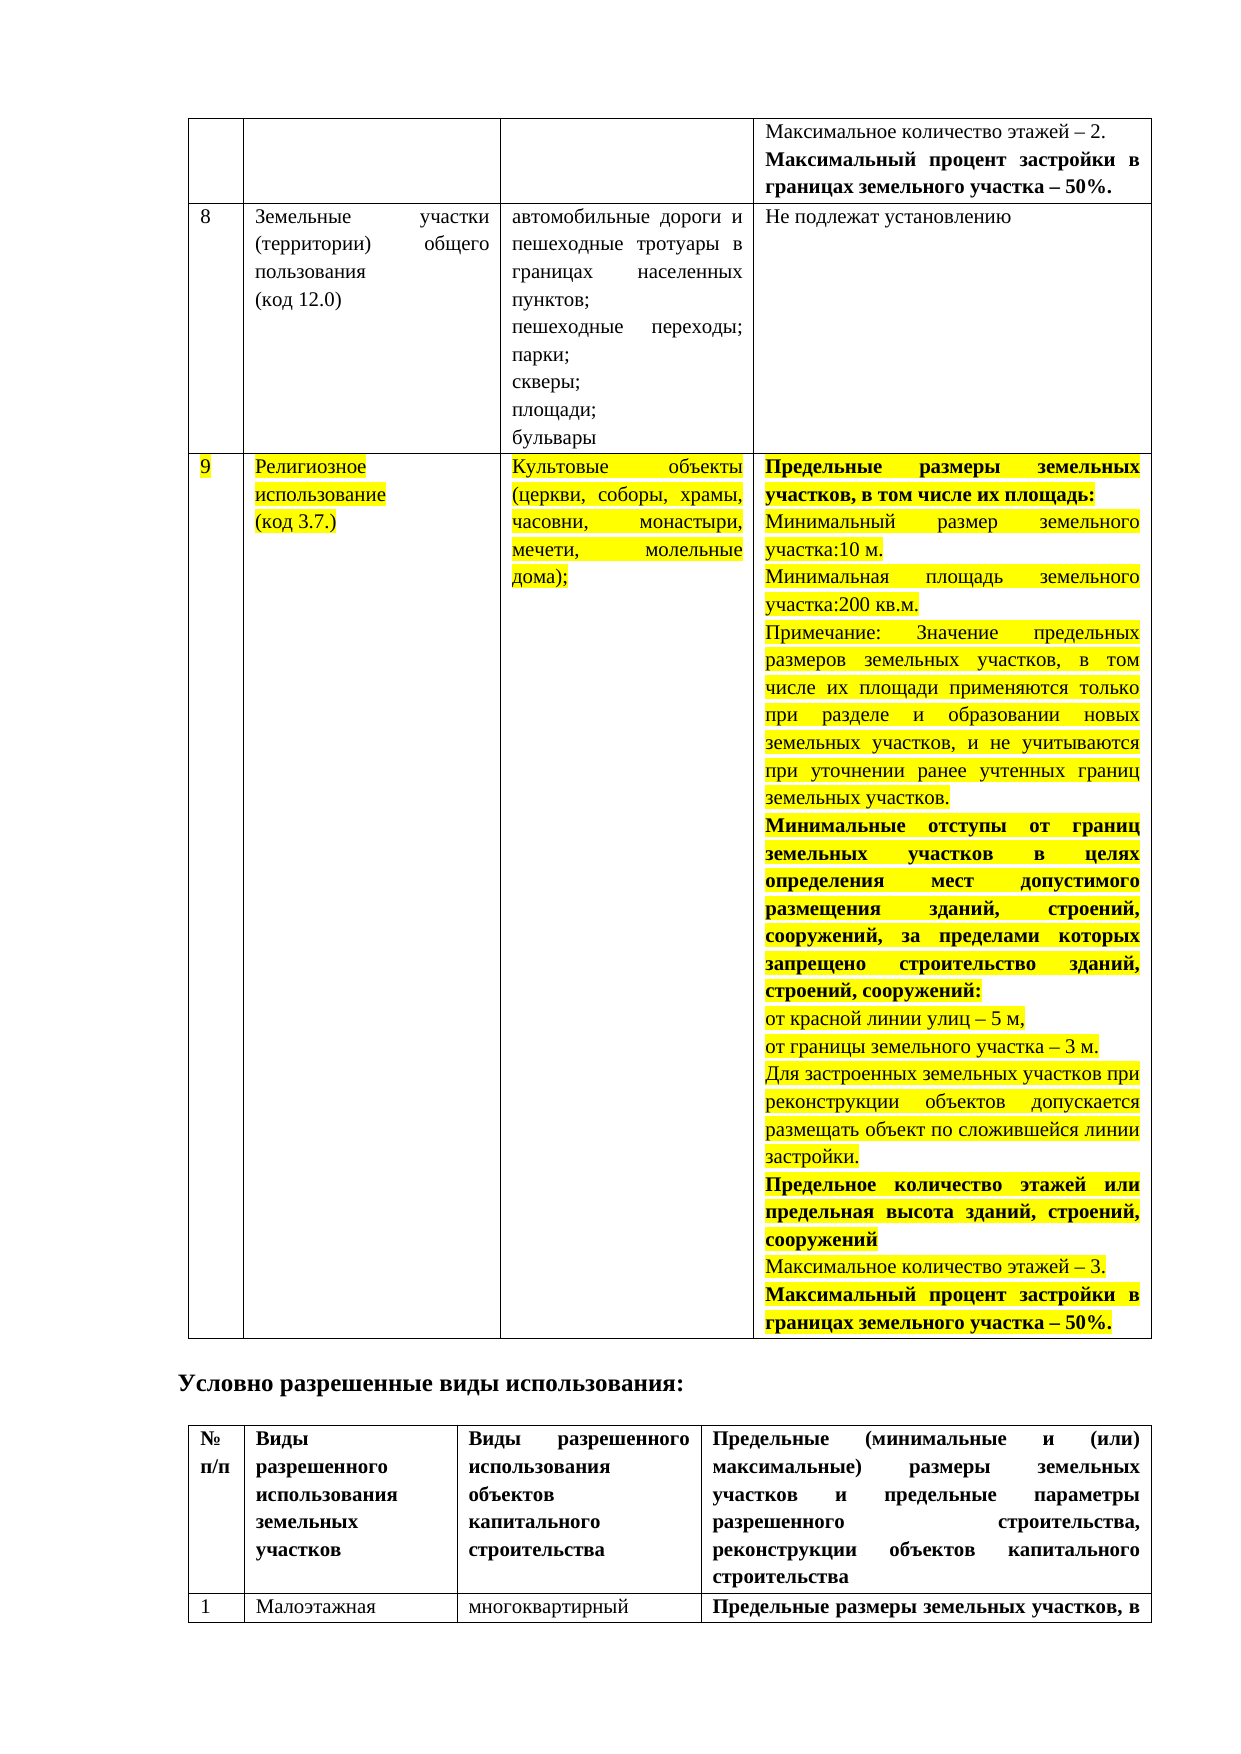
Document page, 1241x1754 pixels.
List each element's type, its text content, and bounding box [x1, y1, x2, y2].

table_cell 1 [189, 1594, 244, 1622]
table_cell 7 [189, 119, 243, 203]
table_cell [245, 1594, 457, 1622]
table_cell 8 [189, 204, 243, 453]
table_cell Не подлежат установлению [754, 204, 1151, 453]
table_header Виды разрешенного использования объектов капитального строительства [458, 1426, 701, 1593]
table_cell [244, 119, 500, 203]
table_cell Религиозное использование (код 3.7.) [244, 454, 500, 1338]
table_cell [501, 119, 753, 203]
text Условно разрешенные виды использования: [177, 1368, 1152, 1397]
table_cell Культовые объекты (церкви, соборы, храмы, часовни, монастыри, мечети, молельные дома); [501, 454, 753, 1338]
table_header Виды разрешенного использования земельных участков [245, 1426, 457, 1593]
table_cell автомобильные дороги и пешеходные тротуары в границах населенных пунктов; пешеходные переходы; парки; скверы; площади; бульвары [501, 204, 753, 453]
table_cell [754, 119, 1151, 203]
table_header № п/п [189, 1426, 244, 1593]
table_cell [458, 1594, 701, 1622]
table_header Предельные (минимальные и (или) максимальные) размеры земельных участков и предельные параметры разрешенного строительства, реконструкции объектов капитального строительства [702, 1426, 1151, 1593]
table_cell 9 [189, 454, 243, 1338]
table_cell Земельные участки (территории) общего пользования (код 12.0) [244, 204, 500, 453]
table_cell Предельные размеры земельных участков, в том числе их площадь: Минимальный размер земельного участка:10 м. Минимальная площадь земельного участка:200 кв.м. Примечание: Значение предельных размеров земельных участков, в том числе их площади применяются только при разделе и образовании новых земельных участков, и не учитываются при уточнении ранее учтенных границ земельных участков. Минимальные отступы от границ земельных участков в целях определения мест допустимого размещения зданий, строений, сооружений, за пределами которых запрещено строительство зданий, строений, сооружений: от красной линии улиц – 5 м, от границы земельного участка – 3 м. Для застроенных земельных участков при реконструкции объектов допускается размещать объект по сложившейся линии застройки. Предельное количество этажей или предельная высота зданий, строений, сооружений Максимальное количество этажей – 3. Максимальный процент застройки в границах земельного участка – 50%. [754, 454, 1151, 1338]
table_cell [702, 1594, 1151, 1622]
